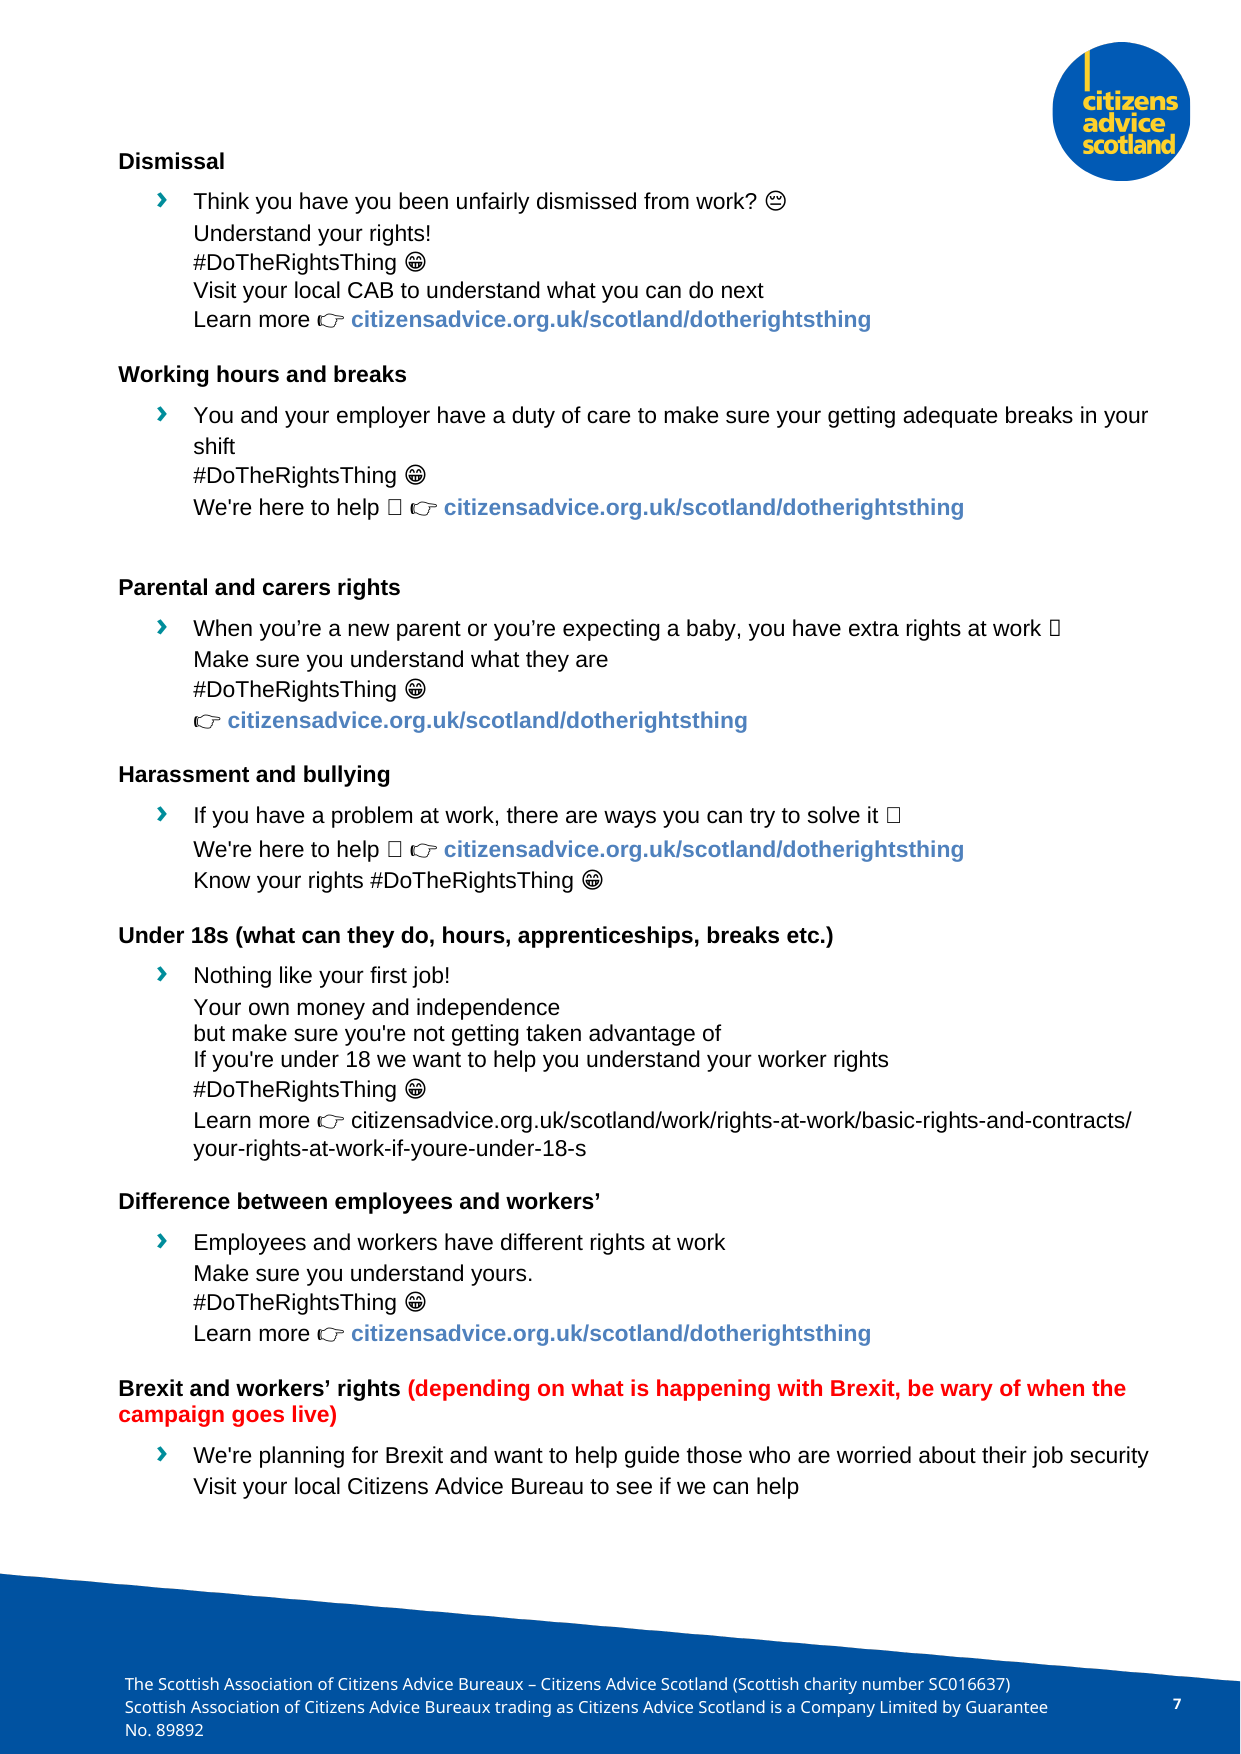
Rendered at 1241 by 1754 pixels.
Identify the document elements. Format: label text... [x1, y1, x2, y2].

text Harassment and bullying [118, 735, 1181, 788]
text Under 18s (what can they do, hours, apprenticeships, breaks etc.) [118, 922, 1181, 948]
text Dismissal [118, 148, 1181, 174]
text Brexit and workers’ rights (depending on what is happening with Brexit, be wary of when the campaign goes live) [118, 1349, 1181, 1428]
list You and your employer have a duty of care to make sure your getting adequate breaks in your shift #DoTheRightsThing 😁 We're here to help 🙂 👉 citizensadvice.org.uk/scotland/dotherightsthing [156, 387, 1181, 522]
text Working hours and breaks [118, 361, 1181, 387]
picture [0, 1573, 1241, 1754]
list Employees and workers have different rights at work Make sure you understand yours. #DoTheRightsThing 😁 Learn more 👉 citizensadvice.org.uk/scotland/dotherightsthing [156, 1214, 1181, 1349]
picture [1052, 42, 1191, 181]
text Difference between employees and workers’ [118, 1188, 1181, 1214]
list When you’re a new parent or you’re expecting a baby, you have extra rights at work 👶 Make sure you understand what they are #DoTheRightsThing 😁 👉 citizensadvice.org.uk/scotland/dotherightsthing [156, 601, 1181, 735]
text Parental and carers rights [118, 548, 1181, 601]
list If you have a problem at work, there are ways you can try to solve it 🤔 We're here to help 🙂 👉 citizensadvice.org.uk/scotland/dotherightsthing Know your rights #DoTheRightsThing 😁 [156, 788, 1181, 896]
list Nothing like your first job! Your own money and independence but make sure you're not getting taken advantage of If you're under 18 we want to help you understand your worker rights #DoTheRightsThing 😁 Learn more 👉 citizensadvice.org.uk/scotland/work/rights-at-work/basic-rights-and-contracts/your-rights-at-work-if-youre-under-18-s [156, 948, 1181, 1162]
list Think you have you been unfairly dismissed from work? 😔 Understand your rights! #DoTheRightsThing 😁 Visit your local CAB to understand what you can do next Learn more 👉 citizensadvice.org.uk/scotland/dotherightsthing [156, 174, 1181, 335]
